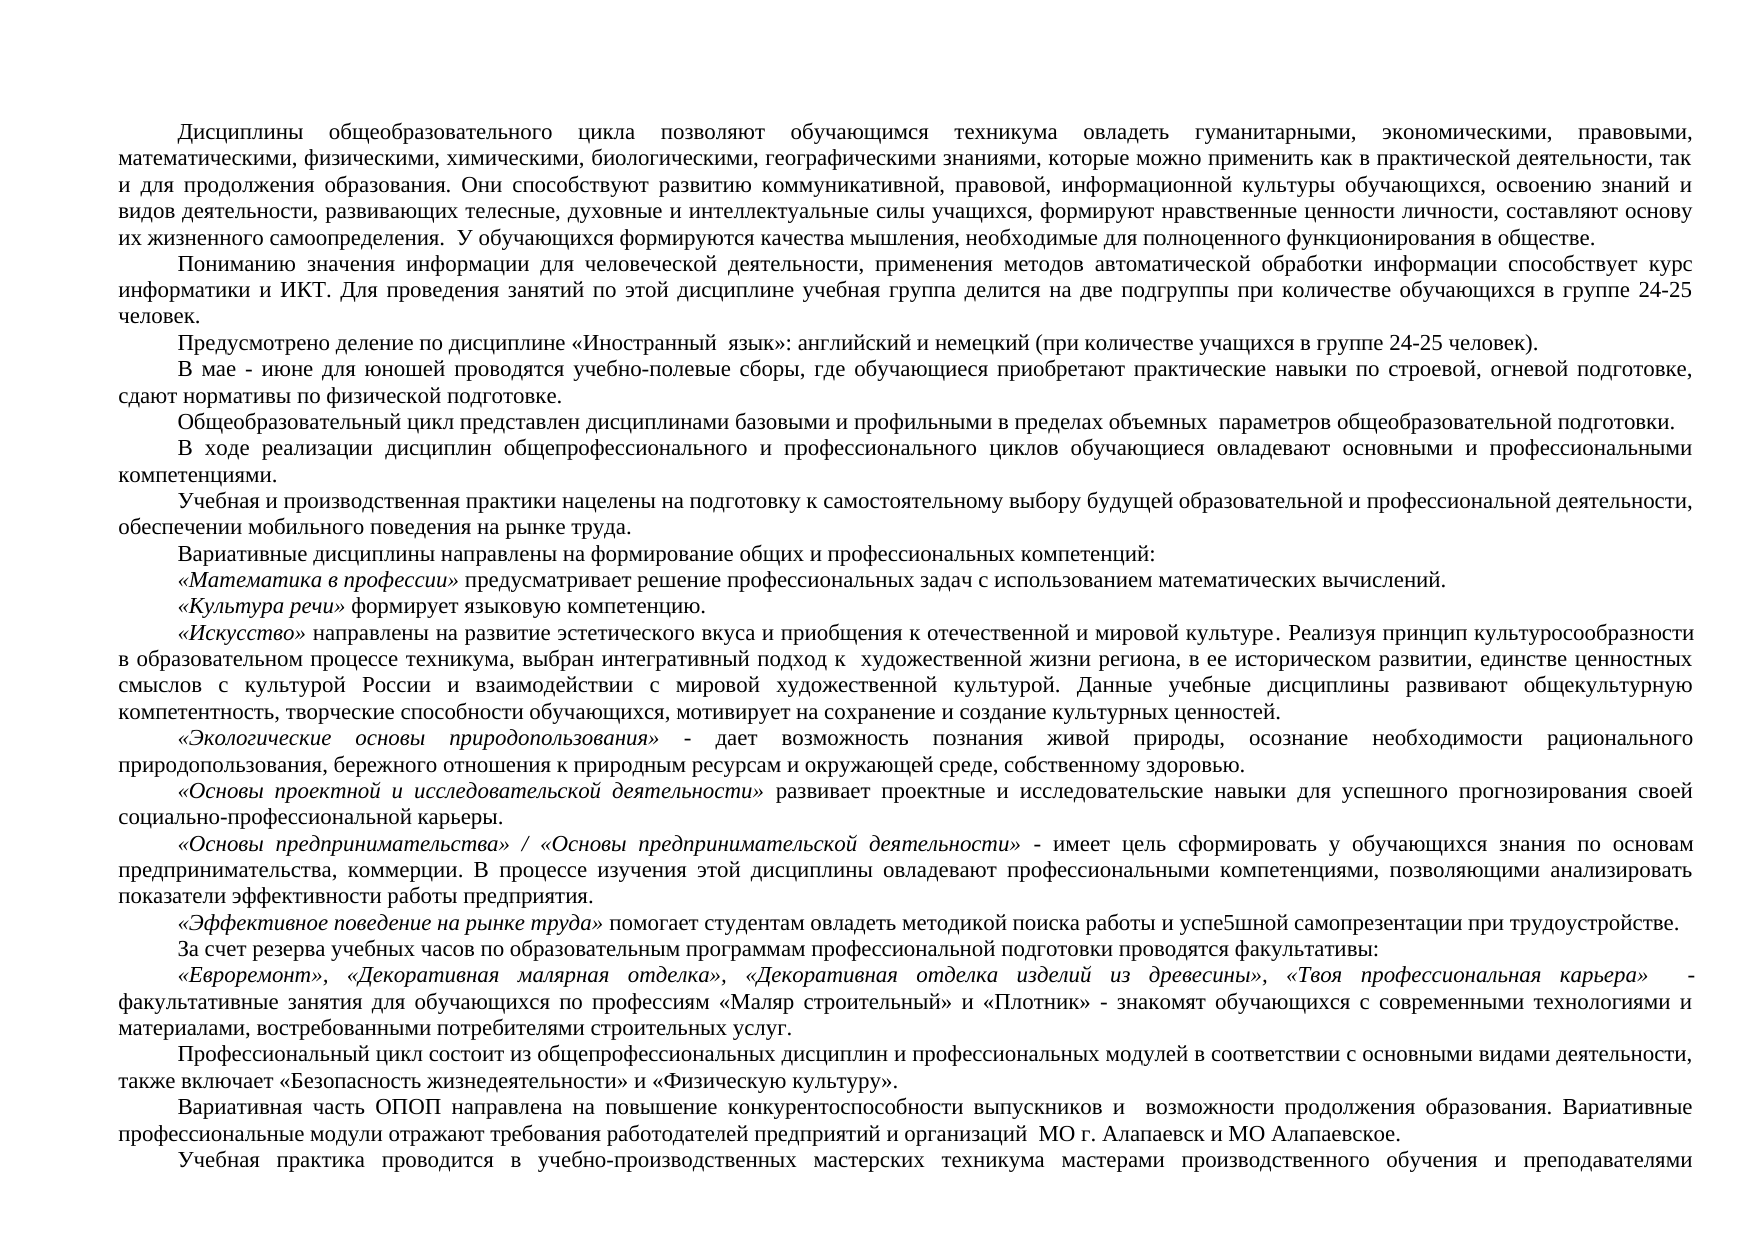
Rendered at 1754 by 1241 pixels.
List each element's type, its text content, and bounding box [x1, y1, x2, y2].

text Предусмотрено деление по дисциплине «Иностранный язык»: английский и немецкий (при количестве учащихся в группе 24-25 человек). [118, 329, 1695, 355]
text «Культура речи» формирует языковую компетенцию. [118, 592, 1695, 619]
text Пониманию значения информации для человеческой деятельности, применения методов автоматической обработки информации способствует курс информатики и ИКТ. Для проведения занятий по этой дисциплине учебная группа делится на две подгруппы при количестве обучающихся в группе 24-25 человек. [118, 250, 1695, 329]
text Общеобразовательный цикл представлен дисциплинами базовыми и профильными в пределах объемных параметров общеобразовательной подготовки. [118, 408, 1695, 434]
text «Основы проектной и исследовательской деятельности» развивает проектные и исследовательские навыки для успешного прогнозирования своей социально-профессиональной карьеры. [118, 777, 1695, 830]
text В мае - июне для юношей проводятся учебно-полевые сборы, где обучающиеся приобретают практические навыки по строевой, огневой подготовке, сдают нормативы по физической подготовке. [118, 355, 1695, 408]
text «Эффективное поведение на рынке труда» помогает студентам овладеть методикой поиска работы и успе5шной самопрезентации при трудоустройстве. [118, 909, 1695, 935]
text «Основы предпринимательства» / «Основы предпринимательской деятельности» - имеет цель сформировать у обучающихся знания по основам предпринимательства, коммерции. В процессе изучения этой дисциплины овладевают профессиональными компетенциями, позволяющими анализировать показатели эффективности работы предприятия. [118, 830, 1695, 909]
text «Экологические основы природопользования» - дает возможность познания живой природы, осознание необходимости рационального природопользования, бережного отношения к природным ресурсам и окружающей среде, собственному здоровью. [118, 724, 1695, 777]
text «Евроремонт», «Декоративная малярная отделка», «Декоративная отделка изделий из древесины», «Твоя профессиональная карьера» - факультативные занятия для обучающихся по профессиям «Маляр строительный» и «Плотник» - знакомят обучающихся с современными технологиями и материалами, востребованными потребителями строительных услуг. [118, 961, 1695, 1041]
text Вариативные дисциплины направлены на формирование общих и профессиональных компетенций: [118, 540, 1695, 566]
text За счет резерва учебных часов по образовательным программам профессиональной подготовки проводятся факультативы: [118, 935, 1695, 961]
text Учебная и производственная практики нацелены на подготовку к самостоятельному выбору будущей образовательной и профессиональной деятельности, обеспечении мобильного поведения на рынке труда. [118, 487, 1695, 540]
text Профессиональный цикл состоит из общепрофессиональных дисциплин и профессиональных модулей в соответствии с основными видами деятельности, также включает «Безопасность жизнедеятельности» и «Физическую культуру». [118, 1041, 1695, 1093]
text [118, 1146, 1695, 1172]
text «Искусство» направлены на развитие эстетического вкуса и приобщения к отечественной и мировой культуре. Реализуя принцип культуросообразности в образовательном процессе техникума, выбран интегративный подход к художественной жизни региона, в ее историческом развитии, единстве ценностных смыслов с культурой России и взаимодействии с мировой художественной культурой. Данные учебные дисциплины развивают общекультурную компетентность, творческие способности обучающихся, мотивирует на сохранение и создание культурных ценностей. [118, 619, 1695, 724]
text Дисциплины общеобразовательного цикла позволяют обучающимся техникума овладеть гуманитарными, экономическими, правовыми, математическими, физическими, химическими, биологическими, географическими знаниями, которые можно применить как в практической деятельности, так и для продолжения образования. Они способствуют развитию коммуникативной, правовой, информационной культуры обучающихся, освоению знаний и видов деятельности, развивающих телесные, духовные и интеллектуальные силы учащихся, формируют нравственные ценности личности, составляют основу их жизненного самоопределения. У обучающихся формируются качества мышления, необходимые для полноценного функционирования в обществе. [118, 118, 1695, 250]
text В ходе реализации дисциплин общепрофессионального и профессионального циклов обучающиеся овладевают основными и профессиональными компетенциями. [118, 434, 1695, 487]
text Вариативная часть ОПОП направлена на повышение конкурентоспособности выпускников и возможности продолжения образования. Вариативные профессиональные модули отражают требования работодателей предприятий и организаций МО г. Алапаевск и МО Алапаевское. [118, 1093, 1695, 1146]
text «Математика в профессии» предусматривает решение профессиональных задач с использованием математических вычислений. [118, 566, 1695, 592]
